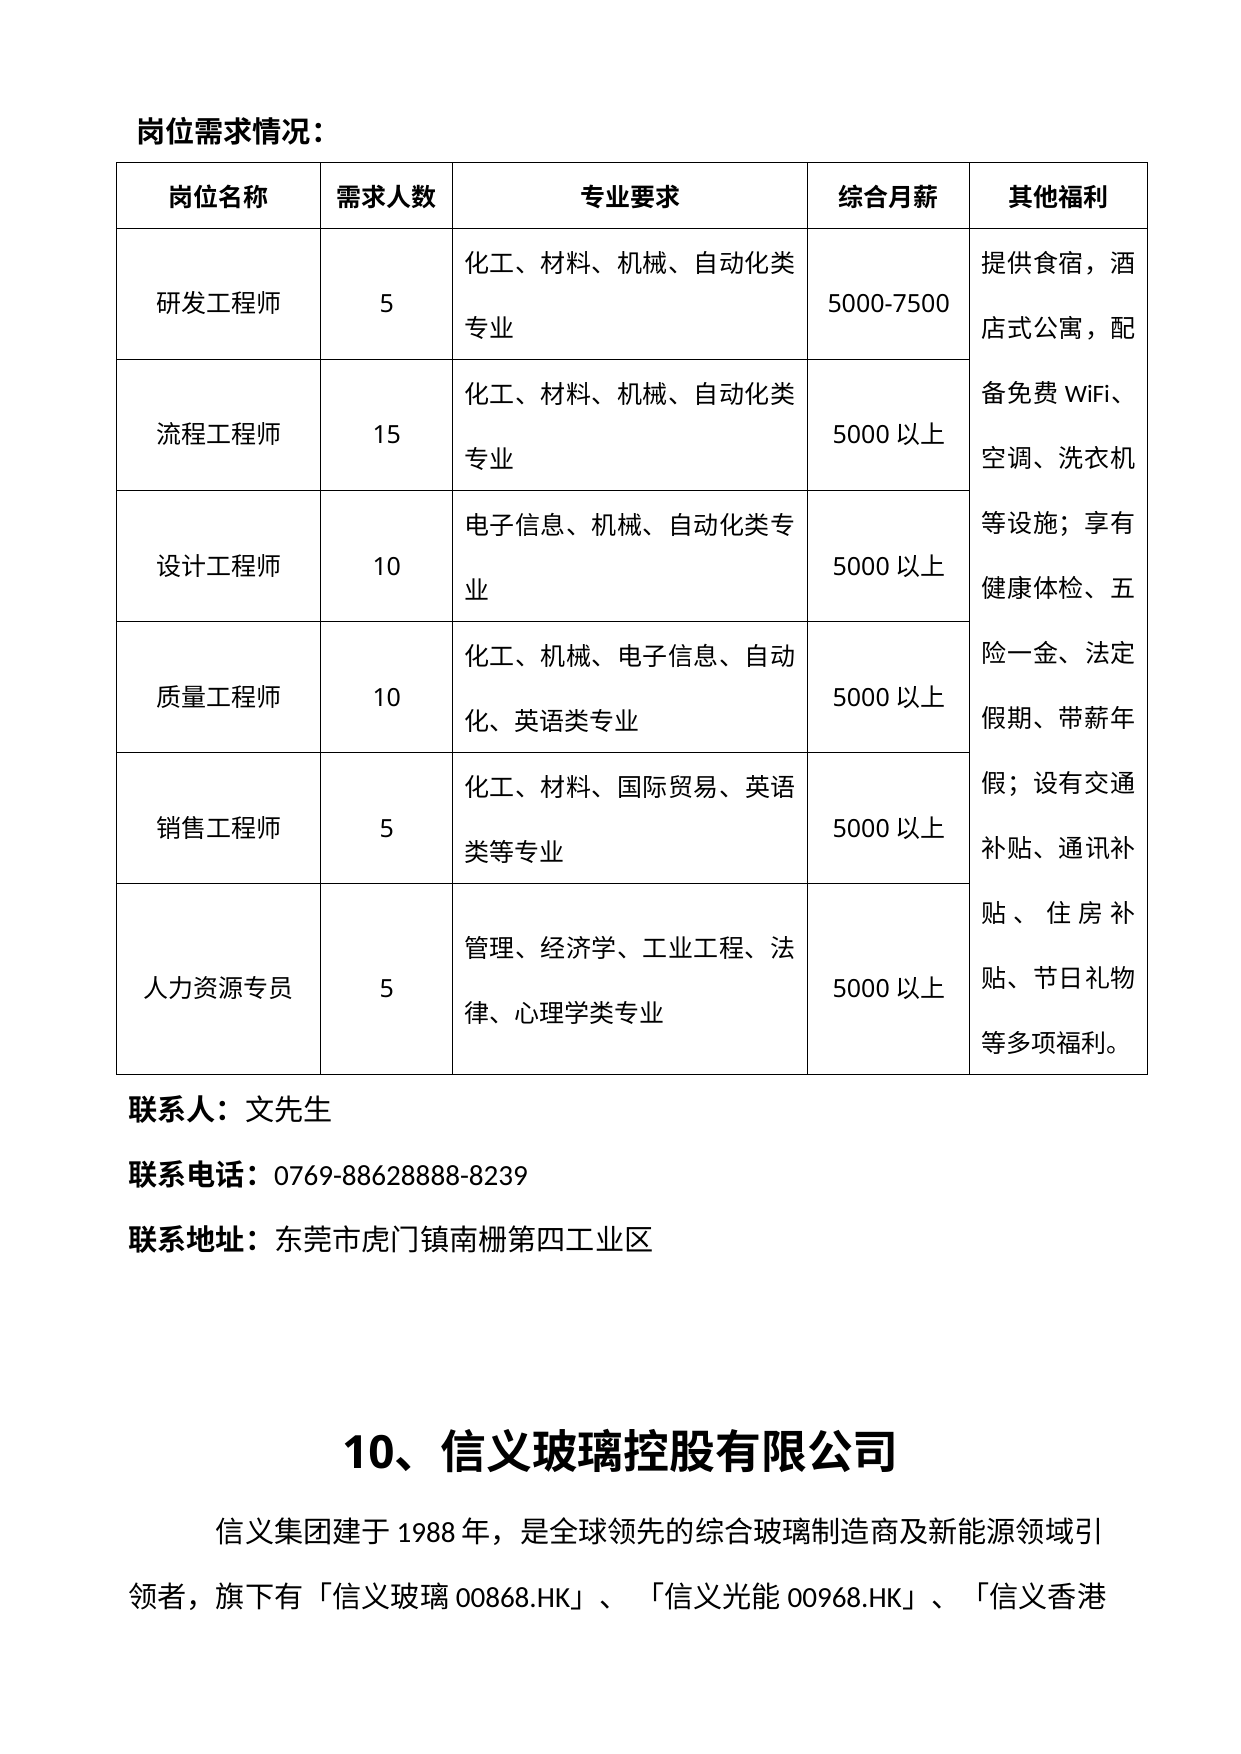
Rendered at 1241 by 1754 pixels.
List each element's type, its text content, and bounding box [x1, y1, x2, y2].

table_cell 质量工程师 [117, 622, 320, 752]
table_cell 提供食宿，酒店式公寓，配备免费WiFi、空调、洗衣机等设施；享有健康体检、五险一金、法定假期、带薪年假；设有交通补贴、通讯补贴、住房补贴、节日礼物等多项福利。 [970, 229, 1147, 1074]
table_cell 电子信息、机械、自动化类专业 [453, 491, 807, 621]
table_cell 化工、机械、电子信息、自动化、英语类专业 [453, 622, 807, 752]
table_cell 销售工程师 [117, 753, 320, 883]
table_cell 设计工程师 [117, 491, 320, 621]
table_header 专业要求 [453, 163, 807, 228]
table_cell 10 [321, 622, 452, 752]
table_cell 管理、经济学、工业工程、法律、心理学类专业 [453, 884, 807, 1074]
table_header 需求人数 [321, 163, 452, 228]
table_cell 10 [321, 491, 452, 621]
text 联系人：文先生 [128, 1075, 1112, 1140]
table_cell 5000以上 [808, 360, 969, 490]
table_cell 化工、材料、机械、自动化类专业 [453, 360, 807, 490]
table_cell 5000-7500 [808, 229, 969, 359]
table_header 岗位名称 [117, 163, 320, 228]
table_cell 5000以上 [808, 491, 969, 621]
table_header 综合月薪 [808, 163, 969, 228]
table_cell 化工、材料、机械、自动化类专业 [453, 229, 807, 359]
table_cell 5 [321, 753, 452, 883]
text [128, 1498, 1112, 1628]
table_cell 研发工程师 [117, 229, 320, 359]
text 岗位需求情况： [128, 97, 1112, 162]
table_cell 5000以上 [808, 622, 969, 752]
table_cell 5 [321, 229, 452, 359]
table_cell 人力资源专员 [117, 884, 320, 1074]
table_cell 15 [321, 360, 452, 490]
text 10、信义玻璃控股有限公司 [128, 1400, 1112, 1498]
table_cell 5000以上 [808, 753, 969, 883]
table_cell 流程工程师 [117, 360, 320, 490]
table_header 其他福利 [970, 163, 1147, 228]
table_cell 5000以上 [808, 884, 969, 1074]
text 联系电话：0769-88628888-8239 [128, 1140, 1112, 1205]
text 联系地址：东莞市虎门镇南栅第四工业区 [128, 1205, 1112, 1270]
table_cell 5 [321, 884, 452, 1074]
table_cell 化工、材料、国际贸易、英语类等专业 [453, 753, 807, 883]
